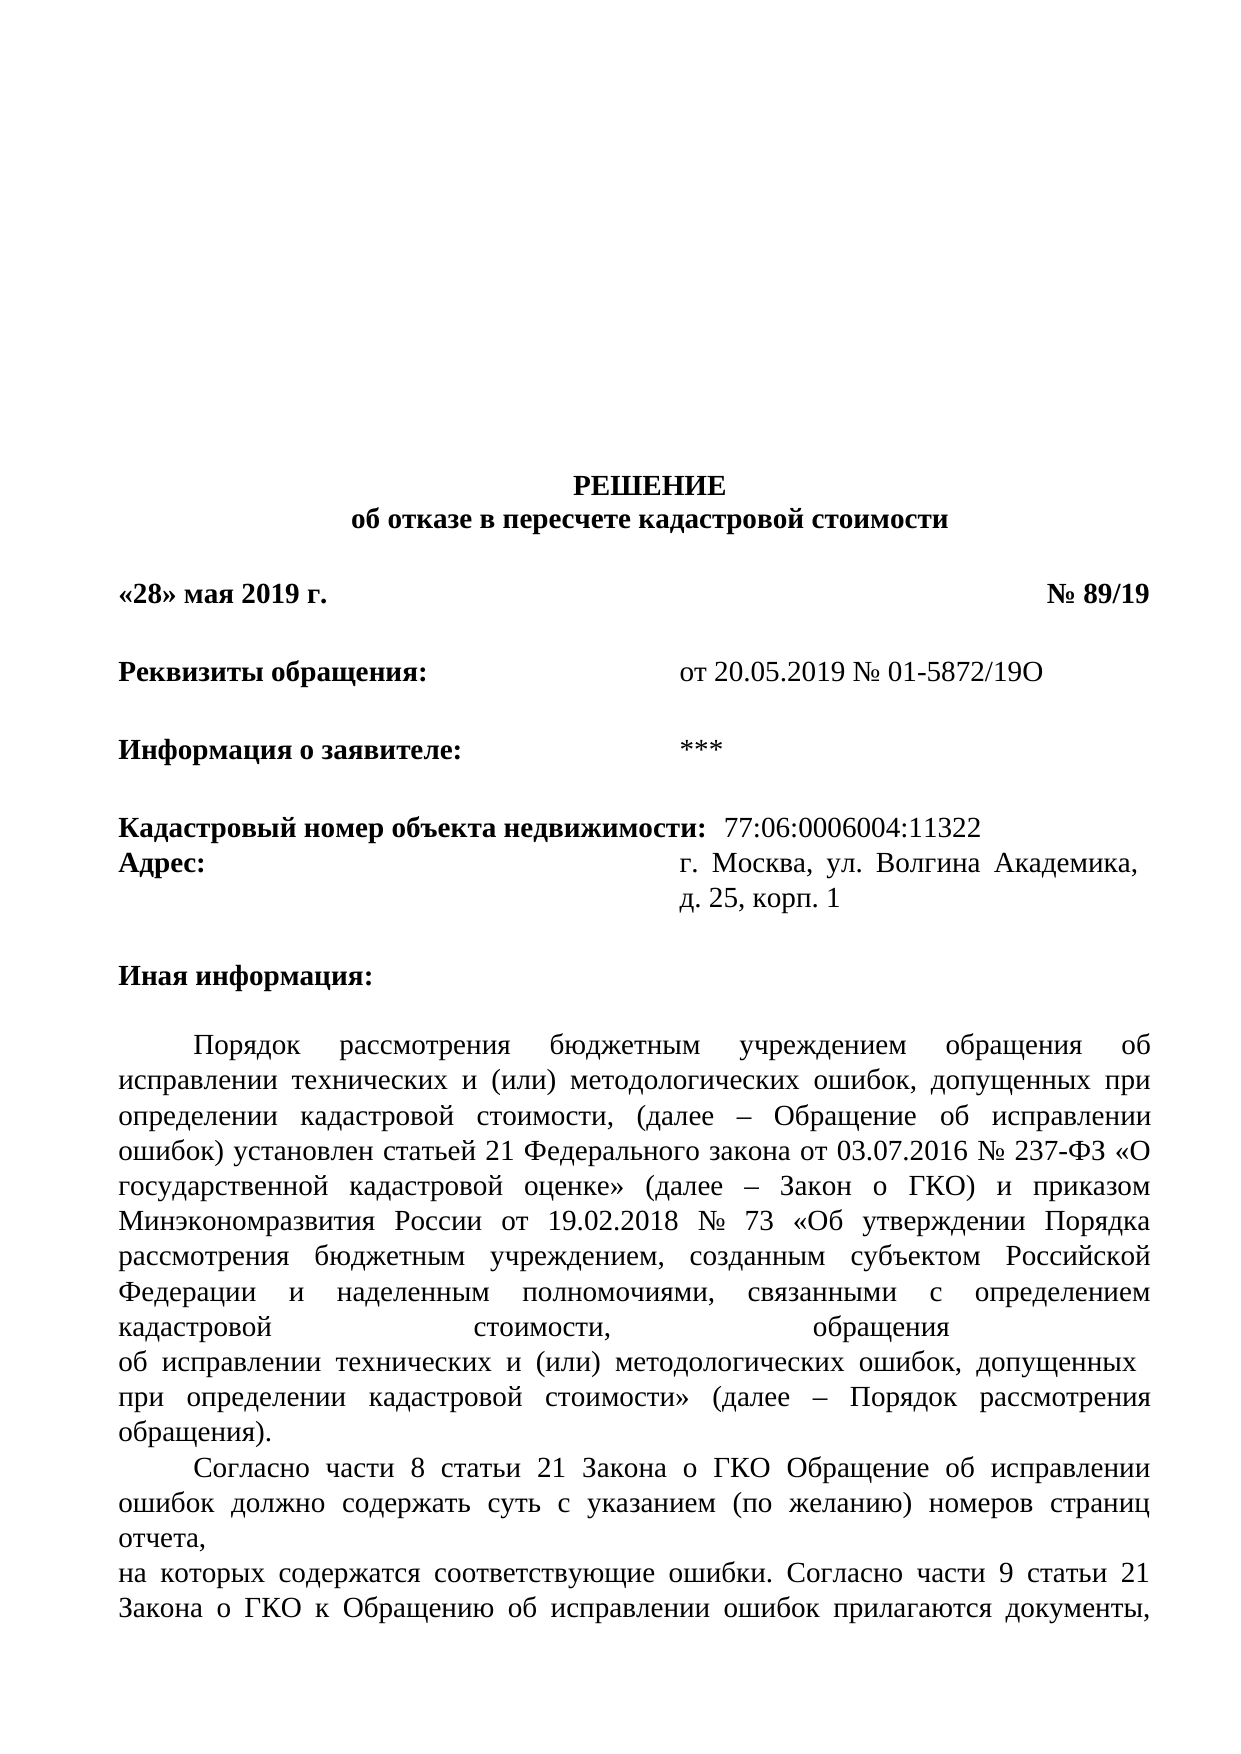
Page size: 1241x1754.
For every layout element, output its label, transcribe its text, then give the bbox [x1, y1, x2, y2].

text «28» мая 2019 г. № 89/19 [118, 576, 1152, 609]
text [118, 1450, 1152, 1624]
text Информация о заявителе: *** [118, 732, 1152, 766]
text об отказе в пересчете кадастровой стоимости [148, 502, 1152, 535]
text Порядок рассмотрения бюджетным учреждением обращения об исправлении технических и (или) методологических ошибок, допущенных при определении кадастровой стоимости, (далее – Обращение об исправлении ошибок) установлен статьей 21 Федерального закона от 03.07.2016 № 237-ФЗ «О государственной кадастровой оценке» (далее – Закон о ГКО) и приказом Минэкономразвития России от 19.02.2018 № 73 «Об утверждении Порядка рассмотрения бюджетным учреждением, созданным субъектом Российской Федерации и наделенным полномочиями, связанными с определением кадастровой стоимости, обращения об исправлении технических и (или) методологических ошибок, допущенных при определении кадастровой стоимости» (далее – Порядок рассмотрения обращения). [118, 1027, 1152, 1448]
text Иная информация: [118, 958, 1152, 992]
text Кадастровый номер объекта недвижимости: 77:06:0006004:11322 [118, 810, 1152, 844]
text Адрес: г. Москва, ул. Волгина Академика, д. 25, корп. 1 [118, 845, 1152, 914]
text Реквизиты обращения: от 20.05.2019 № 01-5872/19О [118, 654, 1152, 688]
text РЕШЕНИЕ [148, 468, 1152, 502]
